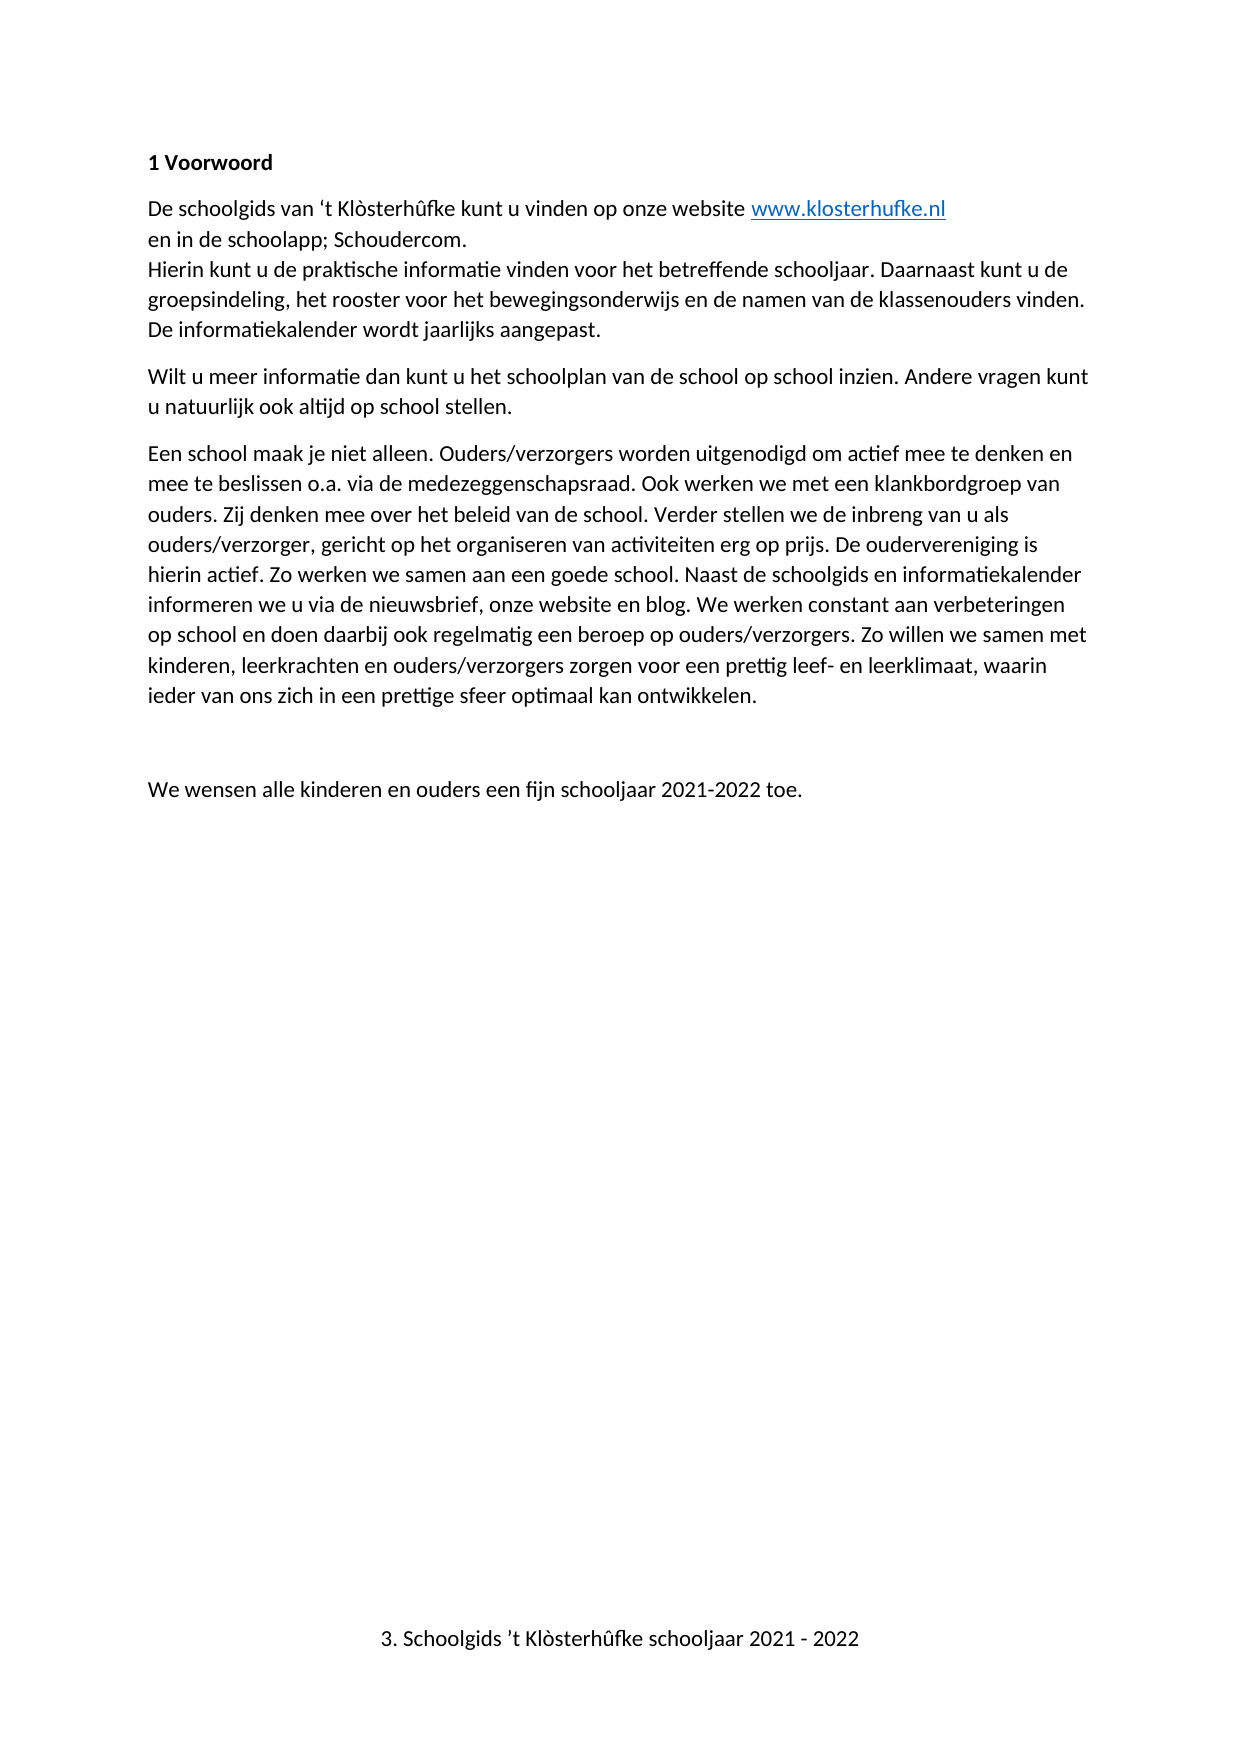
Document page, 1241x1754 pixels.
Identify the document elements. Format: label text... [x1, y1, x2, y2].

text Wilt u meer informatie dan kunt u het schoolplan van de school op school inzien. Andere vragen kunt u natuurlijk ook altijd op school stellen. [148, 362, 1093, 420]
text en in de schoolapp; Schoudercom. [148, 225, 1093, 253]
text De schoolgids van ‘t Klòsterhûfke kunt u vinden op onze website www.klosterhufke.nl [148, 194, 1093, 222]
text Hierin kunt u de praktische informatie vinden voor het betreffende schooljaar. Daarnaast kunt u de groepsindeling, het rooster voor het bewegingsonderwijs en de namen van de klassenouders vinden. De informatiekalender wordt jaarlijks aangepast. [148, 255, 1093, 343]
text 1 Voorwoord [148, 148, 1093, 176]
text We wensen alle kinderen en ouders een fijn schooljaar 2021-2022 toe. [148, 775, 1093, 803]
text Een school maak je niet alleen. Ouders/verzorgers worden uitgenodigd om actief mee te denken en mee te beslissen o.a. via de medezeggenschapsraad. Ook werken we met een klankbordgroep van ouders. Zij denken mee over het beleid van de school. Verder stellen we de inbreng van u als ouders/verzorger, gericht op het organiseren van activiteiten erg op prijs. De oudervereniging is hierin actief. Zo werken we samen aan een goede school. Naast de schoolgids en informatiekalender informeren we u via de nieuwsbrief, onze website en blog. We werken constant aan verbeteringen op school en doen daarbij ook regelmatig een beroep op ouders/verzorgers. Zo willen we samen met kinderen, leerkrachten en ouders/verzorgers zorgen voor een prettig leef- en leerklimaat, waarin ieder van ons zich in een prettige sfeer optimaal kan ontwikkelen. [148, 439, 1093, 709]
